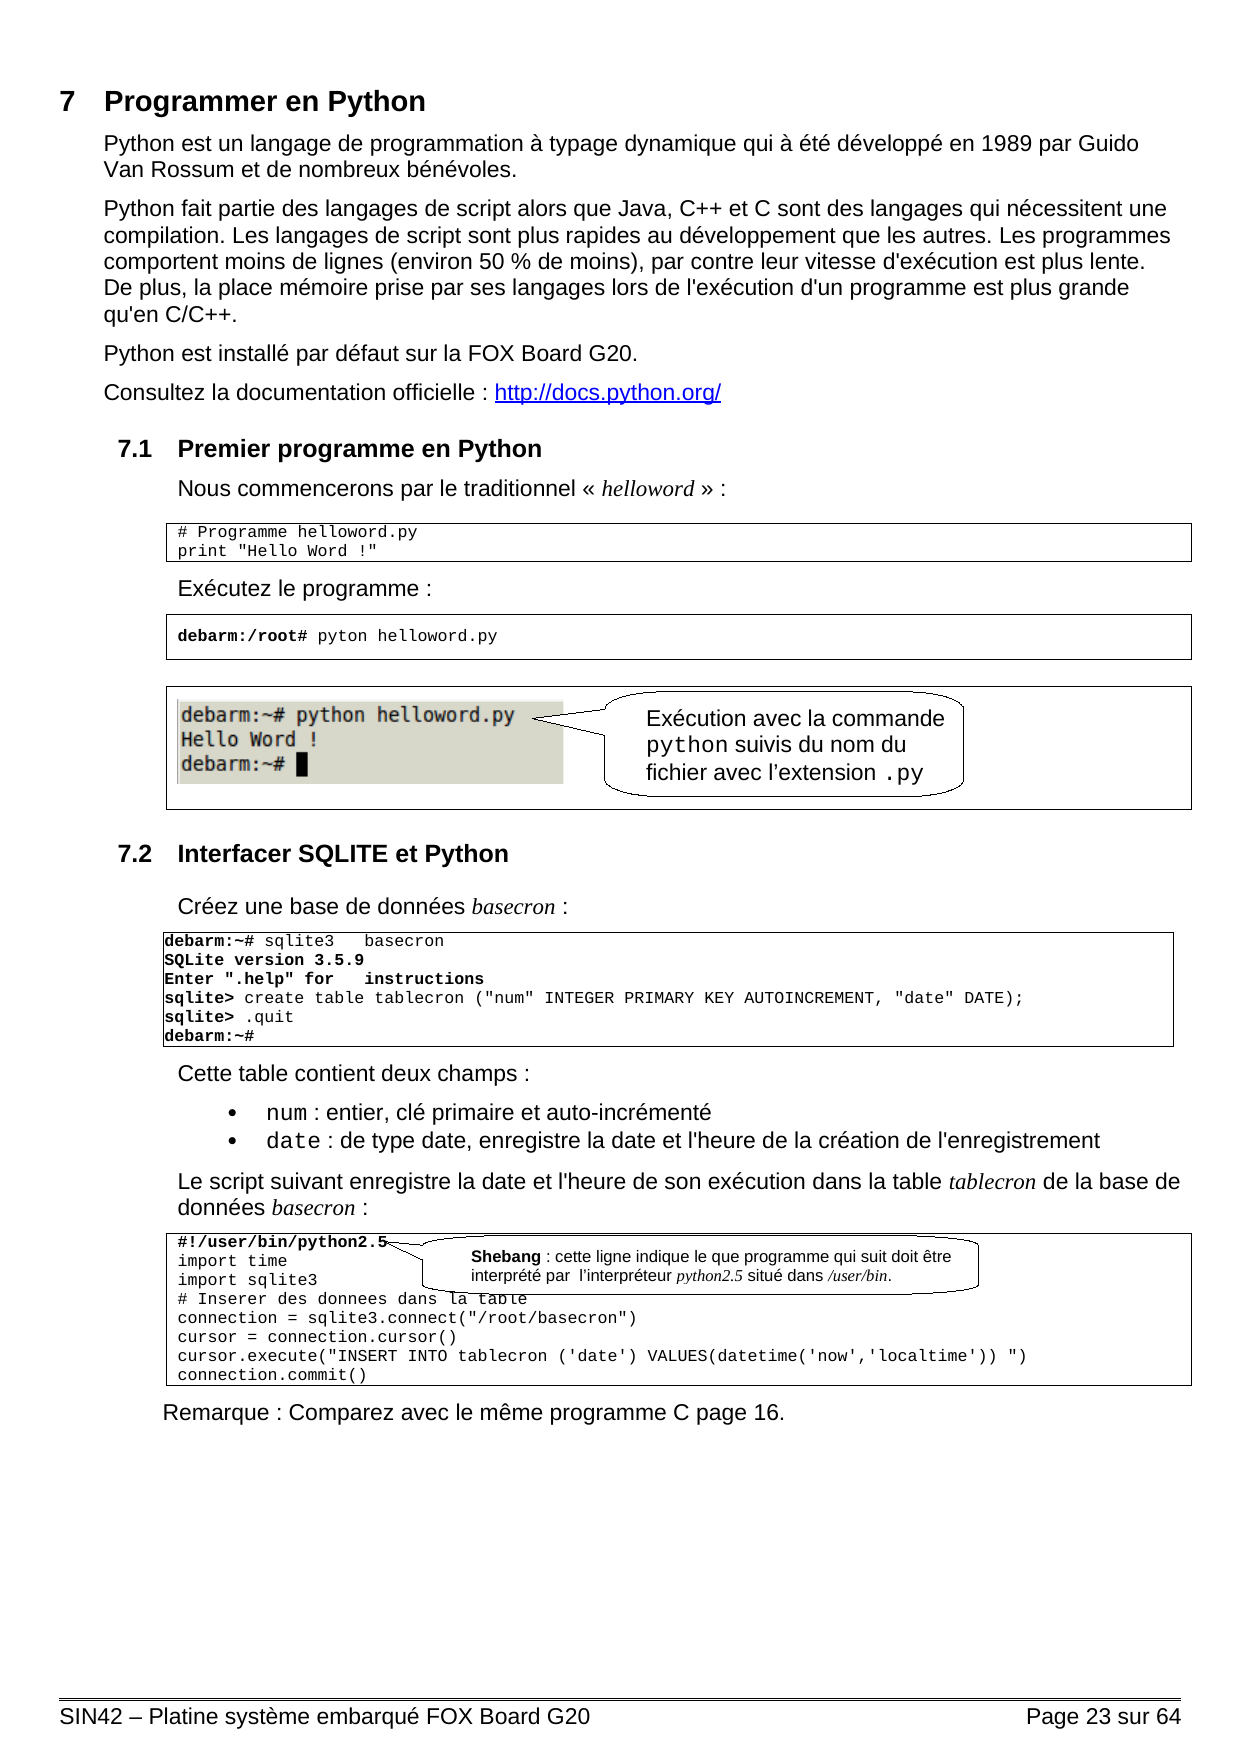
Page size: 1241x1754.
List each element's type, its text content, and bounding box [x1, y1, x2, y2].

subtitle Interfacer SQLITE et Python [117, 839, 1181, 868]
text Cette table contient deux champs : [177, 1059, 1181, 1086]
text Python est installé par défaut sur la FOX Board G20. [103, 339, 1181, 366]
list date : de type date, enregistre la date et l'heure de la création de l'enregistrement [228, 1127, 1181, 1155]
table_header # Programme helloword.py print "Hello Word !" [167, 524, 1191, 561]
table_header debarm:/root# pyton helloword.py [167, 615, 1191, 658]
list num : entier, clé primaire et auto-incrémenté [228, 1098, 1181, 1127]
picture [177, 699, 564, 784]
text Python est un langage de programmation à typage dynamique qui à été développé en 1989 par Guido Van Rossum et de nombreux bénévoles. [103, 130, 1181, 183]
text Le script suivant enregistre la date et l'heure de son exécution dans la table tablecron de la base de données basecron : [177, 1168, 1181, 1221]
text Consultez la documentation officielle : http://docs.python.org/ [103, 378, 1181, 405]
table_header #!/user/bin/python2.5 import time import sqlite3 # Inserer des donnees dans la table connection = sqlite3.connect("/root/basecron") cursor = connection.cursor() cursor.execute("INSERT INTO tablecron ('date') VALUES(datetime('now','localtime')) ") connection.commit() [167, 1234, 1191, 1385]
text Python fait partie des langages de script alors que Java, C++ et C sont des langages qui nécessitent une compilation. Les langages de script sont plus rapides au développement que les autres. Les programmes comportent moins de lignes (environ 50 % de moins), par contre leur vitesse d'exécution est plus lente. De plus, la place mémoire prise par ses langages lors de l'exécution d'un programme est plus grande qu'en C/C++. [103, 195, 1181, 327]
table_header [167, 687, 1191, 809]
text Créez une base de données basecron : [177, 893, 1181, 919]
table_header debarm:~# sqlite3 basecron SQLite version 3.5.9 Enter ".help" for instructions sqlite> create table tablecron ("num" INTEGER PRIMARY KEY AUTOINCREMENT, "date" DATE); sqlite> .quit debarm:~# [164, 933, 1173, 1046]
subtitle Premier programme en Python [117, 434, 1181, 463]
text Nous commencerons par le traditionnel « helloword » : [177, 475, 1181, 502]
subtitle Programmer en Python [59, 84, 1181, 118]
text Exécutez le programme : [177, 575, 1181, 601]
text Remarque : Comparez avec le même programme C page 16. [162, 1398, 1181, 1425]
